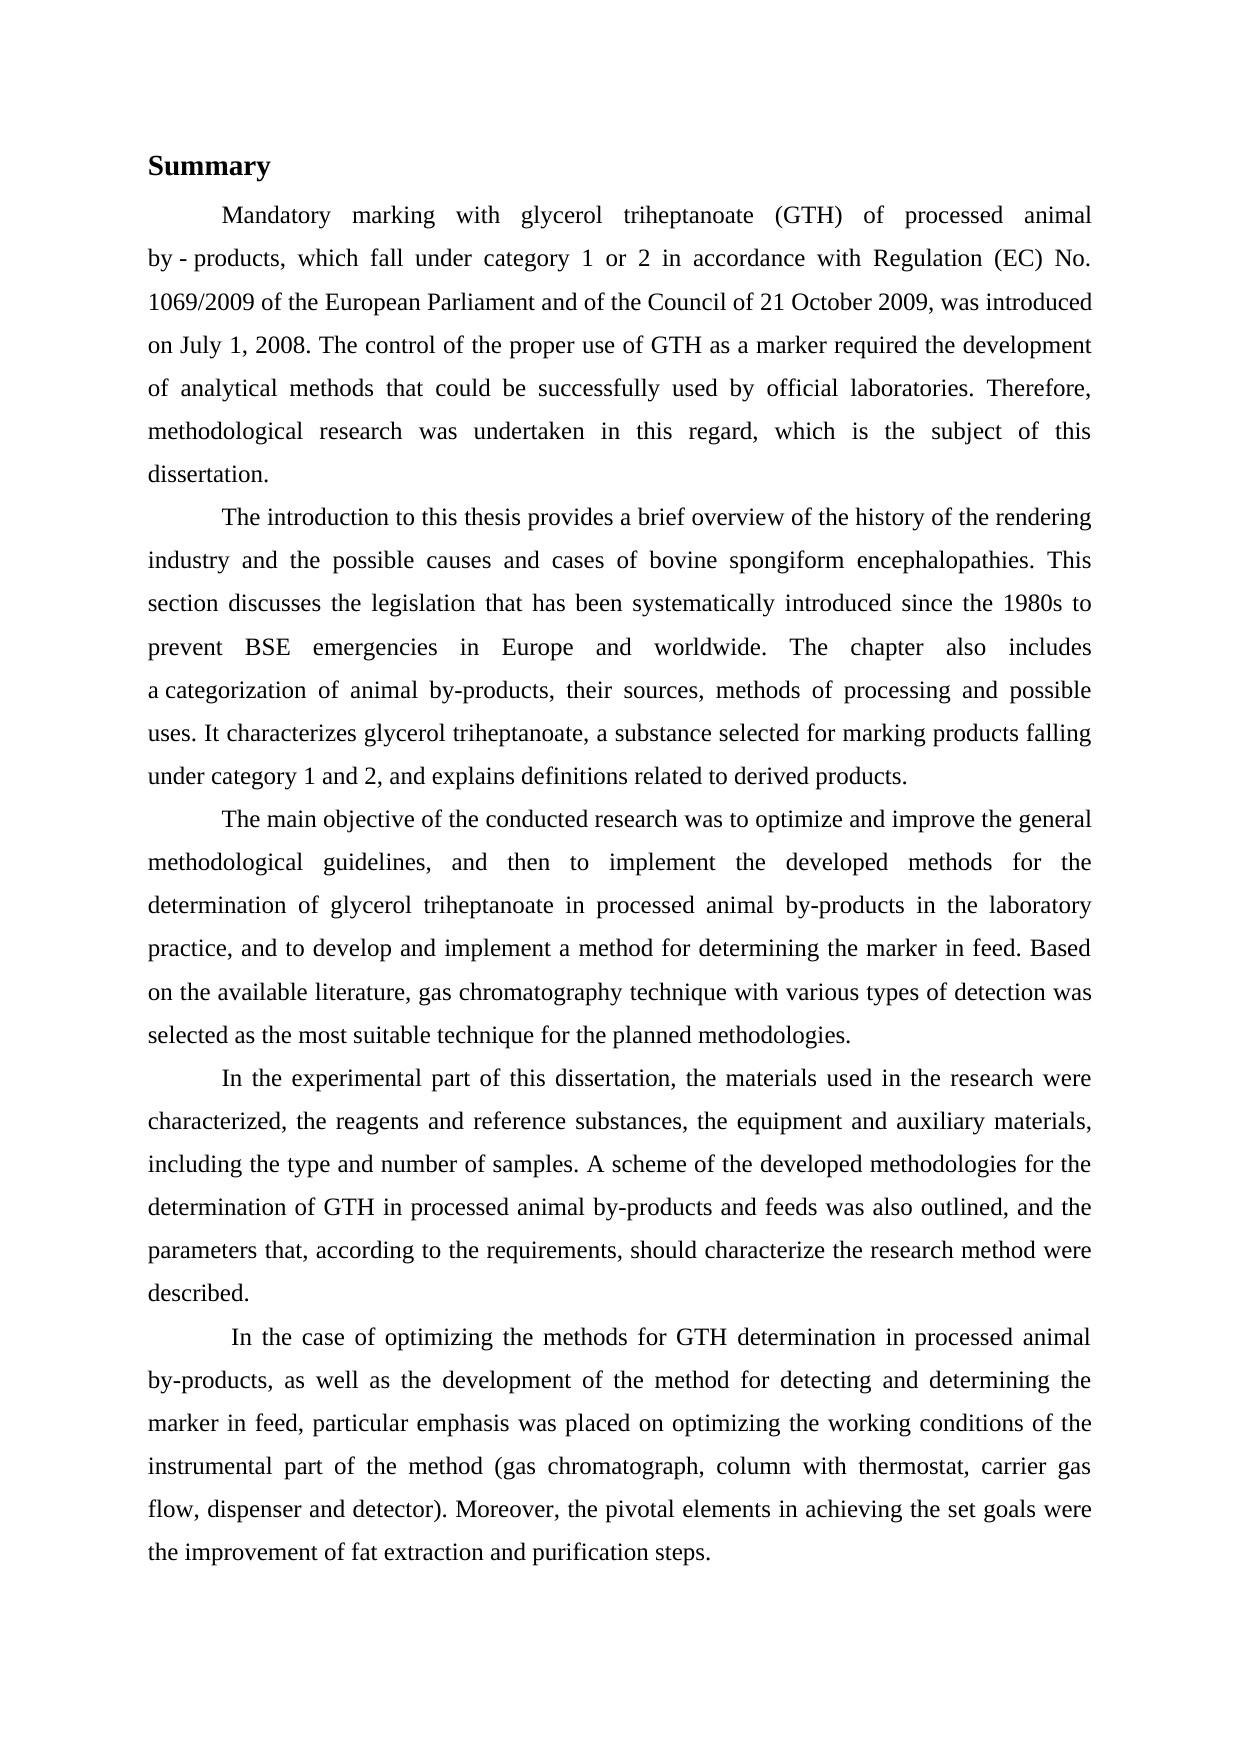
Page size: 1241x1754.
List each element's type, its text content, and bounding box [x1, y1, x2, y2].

text The main objective of the conducted research was to optimize and improve the general methodological guidelines, and then to implement the developed methods for the determination of glycerol triheptanoate in processed animal by-products in the laboratory practice, and to develop and implement a method for determining the marker in feed. Based on the available literature, gas chromatography technique with various types of detection was selected as the most suitable technique for the planned methodologies. [148, 804, 1093, 1048]
text The introduction to this thesis provides a brief overview of the history of the rendering industry and the possible causes and cases of bovine spongiform encephalopathies. This section discusses the legislation that has been systematically introduced since the 1980s to prevent BSE emergencies in Europe and worldwide. The chapter also includes a categorization of animal by-products, their sources, methods of processing and possible uses. It characterizes glycerol triheptanoate, a substance selected for marking products falling under category 1 and 2, and explains definitions related to derived products. [148, 502, 1093, 790]
text In the case of optimizing the methods for GTH determination in processed animal by-products, as well as the development of the method for detecting and determining the marker in feed, particular emphasis was placed on optimizing the working conditions of the instrumental part of the method (gas chromatograph, column with thermostat, carrier gas flow, dispenser and detector). Moreover, the pivotal elements in achieving the set goals were the improvement of fat extraction and purification steps. [148, 1322, 1093, 1566]
text Summary [148, 148, 1093, 181]
text In the experimental part of this dissertation, the materials used in the research were characterized, the reagents and reference substances, the equipment and auxiliary materials, including the type and number of samples. A scheme of the developed methodologies for the determination of GTH in processed animal by-products and feeds was also outlined, and the parameters that, according to the requirements, should characterize the research method were described. [148, 1063, 1093, 1307]
text Mandatory marking with glycerol triheptanoate (GTH) of processed animal by - products, which fall under category 1 or 2 in accordance with Regulation (EC) No. 1069/2009 of the European Parliament and of the Council of 21 October 2009, was introduced on July 1, 2008. The control of the proper use of GTH as a marker required the development of analytical methods that could be successfully used by official laboratories. Therefore, methodological research was undertaken in this regard, which is the subject of this dissertation. [148, 200, 1093, 488]
